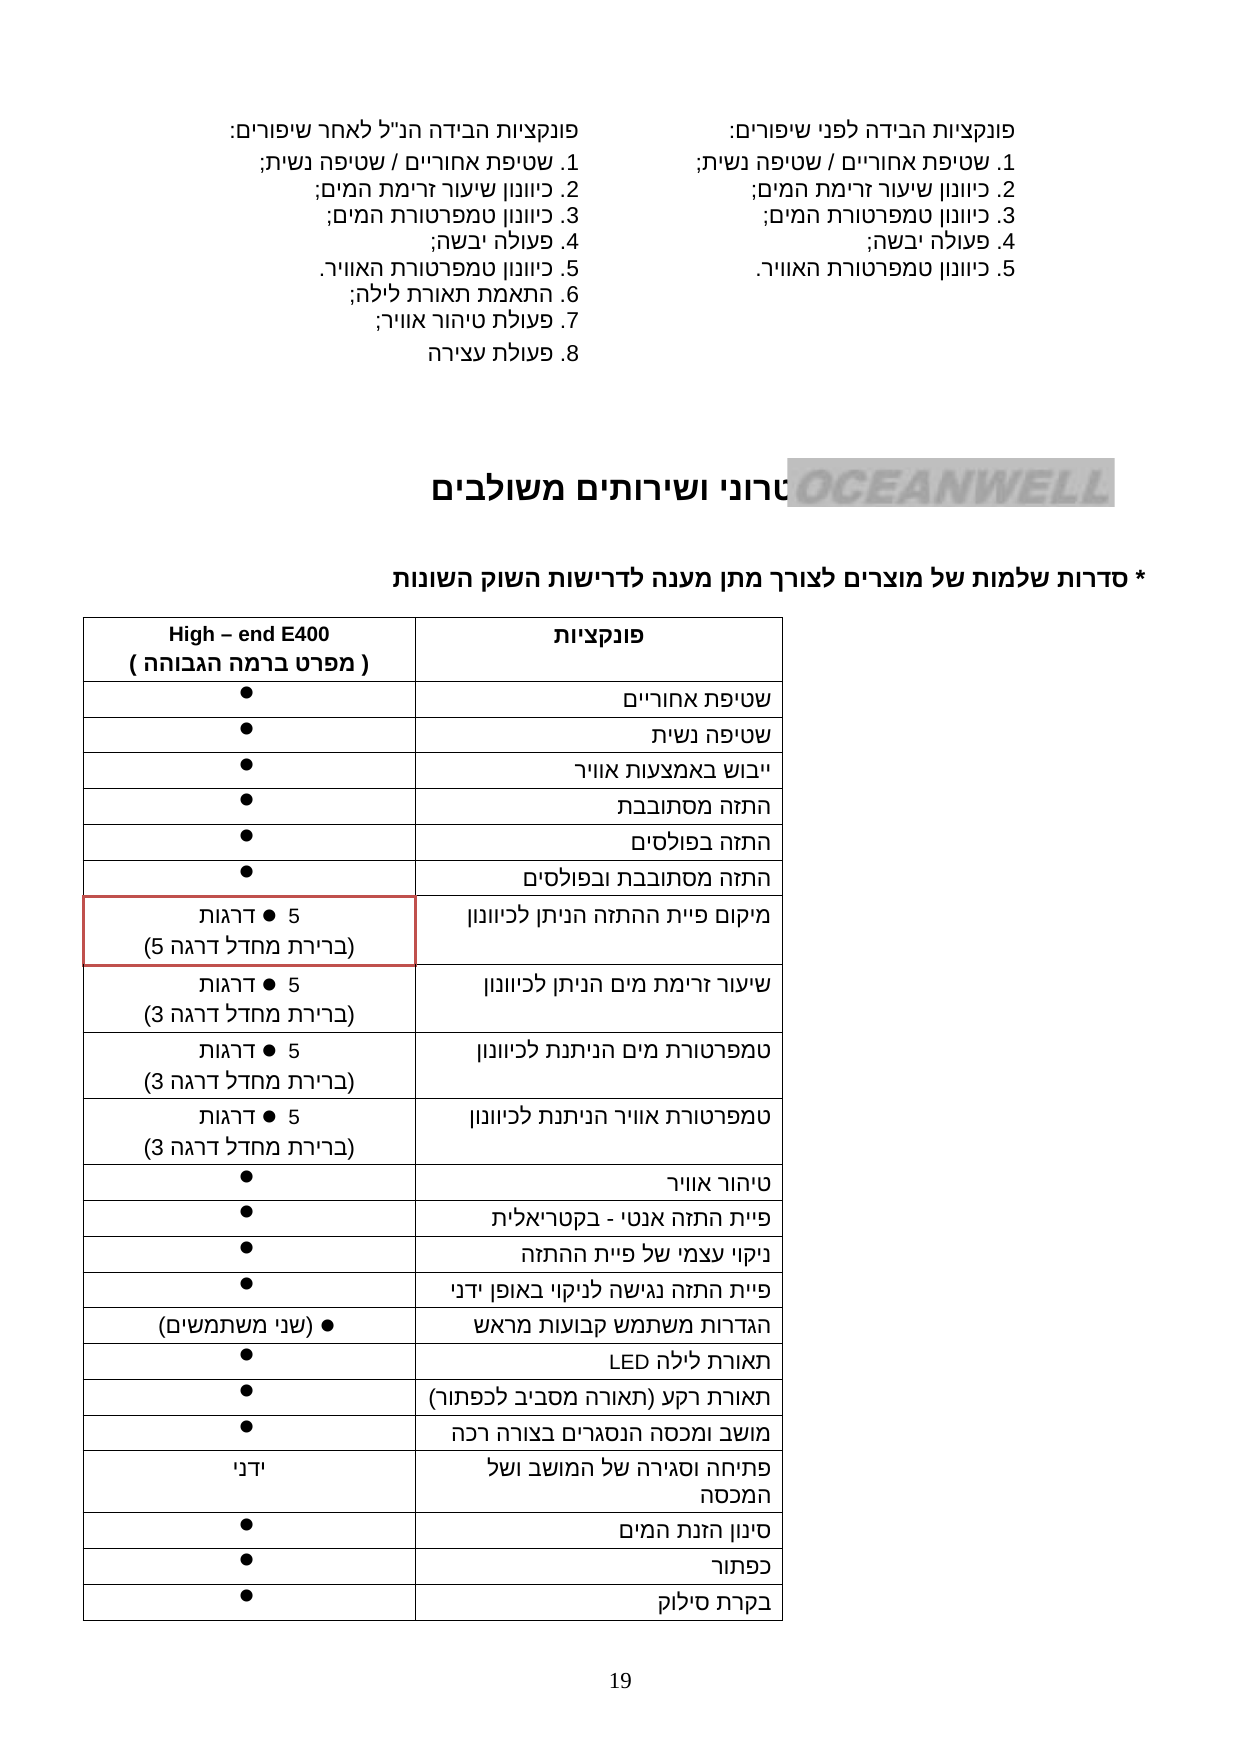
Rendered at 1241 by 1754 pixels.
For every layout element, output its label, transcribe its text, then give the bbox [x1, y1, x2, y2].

table_cell טמפרטורת אוויר הניתנת לכיוונון [416, 1099, 782, 1164]
table_cell 5 דרגות (ברירת מחדל דרגה 3) [84, 967, 415, 1032]
table_cell [84, 1585, 415, 1619]
table_cell [84, 1416, 415, 1450]
table_cell 5 דרגות (ברירת מחדל דרגה 3) [84, 1099, 415, 1164]
table_cell טיהור אוויר [416, 1165, 782, 1200]
table_cell מושב ומכסה הנסגרים בצורה רכה [416, 1416, 782, 1450]
table_cell תאורת רקע (תאורה מסביב לכפתור) [416, 1380, 782, 1414]
table_cell שטיפת אחוריים [416, 682, 782, 717]
table_cell פתיחה וסגירה של המושב ושל המכסה [416, 1451, 782, 1512]
table_cell התזה מסתובבת ובפולסים [416, 861, 782, 895]
table_cell ייבוש באמצעות אוויר [416, 753, 782, 788]
table_cell פיית התזה נגישה לניקוי באופן ידני [416, 1273, 782, 1307]
table_cell התזה מסתובבת [416, 789, 782, 824]
table_cell התזה בפולסים [416, 825, 782, 859]
table_cell הגדרות משתמש קבועות מראש [416, 1308, 782, 1343]
table_cell [84, 1165, 415, 1200]
table_cell פיית התזה אנטי - בקטריאלית [416, 1201, 782, 1236]
text * סדרות שלמות של מוצרים לצורך מתן מענה לדרישות השוק השונות [0, 564, 1146, 593]
table_cell שטיפה נשית [416, 718, 782, 752]
table_cell שיעור זרימת מים הניתן לכיוונון [416, 965, 782, 1032]
table_cell [84, 1380, 415, 1414]
table_cell [84, 1273, 415, 1307]
table_cell 5 דרגות (ברירת מחדל דרגה 3) [84, 1033, 415, 1098]
table_cell ניקוי עצמי של פיית ההתזה [416, 1237, 782, 1272]
table_cell (שני משתמשים) [84, 1308, 415, 1343]
table_cell סינון הזנת המים [416, 1513, 782, 1548]
table_cell [84, 1549, 415, 1584]
table_cell [84, 825, 415, 859]
table_cell [84, 682, 415, 717]
table_cell בקרת סילוק [416, 1585, 782, 1619]
table_header פונקציות הבידה לפני שיפורים: 1. שטיפת אחוריים / שטיפה נשית; 2. כיוונון שיעור זרימת המים; 3. כיוונון טמפרטורת המים; 4. פעולה יבשה; 5. כיוונון טמפרטורת האוויר. [590, 110, 1027, 373]
table_cell [84, 789, 415, 824]
table_cell 5 דרגות (ברירת מחדל דרגה 5) [85, 898, 414, 963]
table_cell [84, 1513, 415, 1548]
table_cell [84, 861, 415, 895]
table_cell [84, 753, 415, 788]
table_cell תאורת לילה LED [416, 1344, 782, 1379]
table_cell ידני [84, 1451, 415, 1512]
table_cell [84, 718, 415, 752]
table_cell טמפרטורת מים הניתנת לכיוונון [416, 1033, 782, 1098]
table_header פונקציות [416, 618, 782, 681]
table_cell [84, 1344, 415, 1379]
table_cell [84, 1201, 415, 1236]
table_cell [84, 1237, 415, 1272]
table_cell כפתור [416, 1549, 782, 1584]
table_header High – end E400 ( מפרט ברמה הגבוהה ) [84, 618, 415, 681]
table_header פונקציות הבידה הנ"ל לאחר שיפורים: 1. שטיפת אחוריים / שטיפה נשית; 2. כיוונון שיעור זרימת המים; 3. כיוונון טמפרטורת המים; 4. פעולה יבשה; 5. כיוונון טמפרטורת האוויר. 6. התאמת תאורת לילה; 7. פעולת טיהור אוויר; 8. פעולת עצירה [150, 110, 590, 373]
table_cell מיקום פיית ההתזה הניתן לכיוונון [417, 896, 782, 963]
